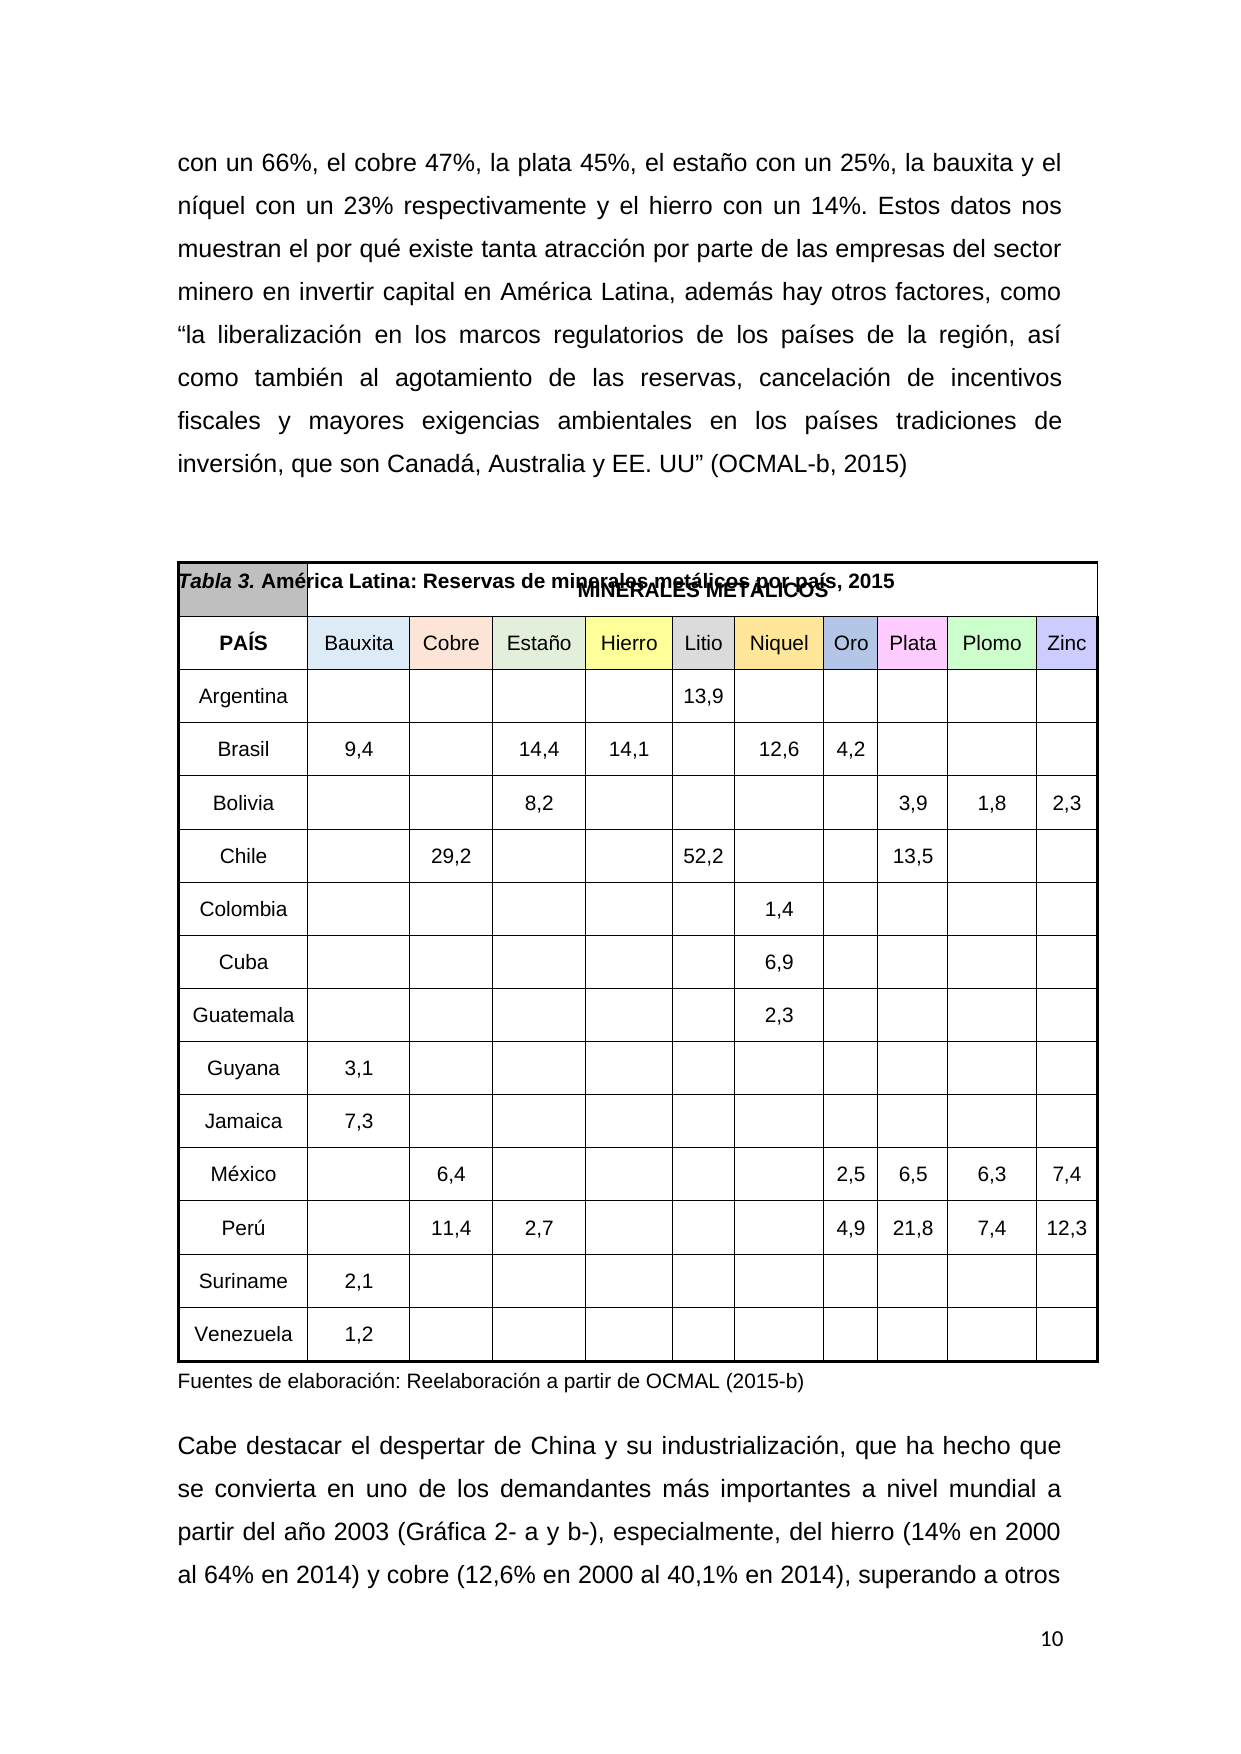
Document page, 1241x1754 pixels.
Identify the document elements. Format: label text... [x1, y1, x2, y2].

table_cell 2,5 [824, 1148, 877, 1200]
table_cell [824, 936, 877, 988]
table_cell [948, 1095, 1036, 1147]
table_cell [410, 936, 492, 988]
table_cell [493, 1095, 585, 1147]
table_cell [824, 776, 877, 828]
table_cell [493, 1308, 585, 1360]
table_cell [586, 1201, 672, 1253]
table_cell [673, 1308, 734, 1360]
table_cell [1037, 936, 1096, 988]
table_cell [673, 1148, 734, 1200]
table_cell 1,4 [735, 883, 823, 935]
table_cell 3,1 [308, 1042, 409, 1094]
table_cell 14,1 [586, 723, 672, 775]
table_cell Brasil [180, 723, 307, 775]
table_cell [824, 883, 877, 935]
table_cell 13,9 [673, 670, 734, 722]
table_cell [308, 830, 409, 882]
table_cell [308, 936, 409, 988]
table_cell [735, 830, 823, 882]
table_cell [410, 883, 492, 935]
table_cell 2,3 [735, 989, 823, 1041]
table_cell [673, 723, 734, 775]
table_cell Suriname [180, 1255, 307, 1307]
table_cell [673, 883, 734, 935]
table_cell [878, 936, 947, 988]
table_cell Zinc [1037, 617, 1096, 669]
table_cell 14,4 [493, 723, 585, 775]
table_cell [410, 723, 492, 775]
table_cell Venezuela [180, 1308, 307, 1360]
table_cell Perú [180, 1201, 307, 1253]
table_cell [308, 776, 409, 828]
table_cell 7,4 [948, 1201, 1036, 1253]
table_cell 6,3 [948, 1148, 1036, 1200]
table_cell [493, 883, 585, 935]
table_cell [410, 1255, 492, 1307]
table_cell [308, 883, 409, 935]
table_cell [410, 989, 492, 1041]
table_cell 8,2 [493, 776, 585, 828]
table_cell Hierro [586, 617, 672, 669]
table_cell [1037, 670, 1096, 722]
table_cell Guatemala [180, 989, 307, 1041]
table_cell 52,2 [673, 830, 734, 882]
table_cell Bolivia [180, 776, 307, 828]
table_cell [493, 670, 585, 722]
table_cell [878, 1042, 947, 1094]
table_cell [735, 1148, 823, 1200]
table_cell 7,4 [1037, 1148, 1096, 1200]
table_cell Oro [824, 617, 877, 669]
table_cell [878, 989, 947, 1041]
table_cell 4,9 [824, 1201, 877, 1253]
table_cell [824, 989, 877, 1041]
table_cell Argentina [180, 670, 307, 722]
table_cell [493, 1255, 585, 1307]
table_cell [824, 1255, 877, 1307]
table_cell [824, 1308, 877, 1360]
table_cell México [180, 1148, 307, 1200]
table_cell [493, 1148, 585, 1200]
table_cell [1037, 830, 1096, 882]
table_cell [1037, 1095, 1096, 1147]
table_cell PAÍS [180, 617, 307, 669]
table_cell [735, 670, 823, 722]
table_cell 12,6 [735, 723, 823, 775]
table_cell 9,4 [308, 723, 409, 775]
table_cell [878, 1255, 947, 1307]
table_cell [948, 723, 1036, 775]
table_cell [1037, 989, 1096, 1041]
table_cell [673, 1201, 734, 1253]
table_cell [586, 883, 672, 935]
table_cell [948, 1042, 1036, 1094]
table_cell 13,5 [878, 830, 947, 882]
table_cell [948, 1308, 1036, 1360]
table_cell Chile [180, 830, 307, 882]
table_cell 11,4 [410, 1201, 492, 1253]
table_cell [586, 830, 672, 882]
table_cell [410, 776, 492, 828]
table_cell [308, 1148, 409, 1200]
table_cell Litio [673, 617, 734, 669]
table_cell [493, 989, 585, 1041]
table_cell [824, 1042, 877, 1094]
table_cell [410, 1095, 492, 1147]
table_cell [735, 1308, 823, 1360]
table_cell 7,3 [308, 1095, 409, 1147]
table_cell [493, 830, 585, 882]
table_cell [1037, 883, 1096, 935]
table_cell [308, 1201, 409, 1253]
table_cell [735, 1095, 823, 1147]
table_cell [673, 1095, 734, 1147]
table_cell [586, 936, 672, 988]
table_cell [878, 883, 947, 935]
table_cell [948, 989, 1036, 1041]
table_cell [586, 1308, 672, 1360]
table_cell Jamaica [180, 1095, 307, 1147]
table_cell [410, 1308, 492, 1360]
table_cell [735, 1201, 823, 1253]
table_cell [878, 1095, 947, 1147]
table_cell 6,5 [878, 1148, 947, 1200]
table_cell [824, 670, 877, 722]
table_cell 2,1 [308, 1255, 409, 1307]
table_cell [410, 670, 492, 722]
table_cell [586, 1042, 672, 1094]
table_cell [493, 1042, 585, 1094]
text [177, 148, 1063, 478]
table_cell [948, 670, 1036, 722]
table_cell 3,9 [878, 776, 947, 828]
table_cell [735, 1042, 823, 1094]
table_cell [1037, 723, 1096, 775]
table_cell Guyana [180, 1042, 307, 1094]
table_cell [586, 1148, 672, 1200]
table_cell 1,8 [948, 776, 1036, 828]
table_cell [948, 883, 1036, 935]
table_cell [735, 1255, 823, 1307]
table_cell [824, 1095, 877, 1147]
table_cell Cobre [410, 617, 492, 669]
table_cell [410, 1042, 492, 1094]
table_cell Niquel [735, 617, 823, 669]
table_cell Plata [878, 617, 947, 669]
table_cell [308, 670, 409, 722]
table_cell Plomo [948, 617, 1036, 669]
table_cell [673, 776, 734, 828]
table_cell [586, 776, 672, 828]
table_cell [878, 1308, 947, 1360]
table_cell [586, 989, 672, 1041]
table_cell [1037, 1308, 1096, 1360]
table_cell 2,3 [1037, 776, 1096, 828]
table_cell [878, 670, 947, 722]
table_cell 4,2 [824, 723, 877, 775]
table_cell 6,9 [735, 936, 823, 988]
table_cell 21,8 [878, 1201, 947, 1253]
table_cell Bauxita [308, 617, 409, 669]
table_cell [824, 830, 877, 882]
table_cell 12,3 [1037, 1201, 1096, 1253]
table_cell 6,4 [410, 1148, 492, 1200]
table_cell [1037, 1042, 1096, 1094]
table_cell [948, 830, 1036, 882]
table_cell 2,7 [493, 1201, 585, 1253]
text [177, 1431, 1063, 1589]
table_cell [586, 1255, 672, 1307]
table_cell [586, 1095, 672, 1147]
table_cell [948, 1255, 1036, 1307]
table_cell Estaño [493, 617, 585, 669]
table_cell [673, 936, 734, 988]
table_cell [735, 776, 823, 828]
table_cell Cuba [180, 936, 307, 988]
table_cell [586, 670, 672, 722]
table_header MINERALES METÁLICOS [308, 564, 1097, 616]
table_cell 1,2 [308, 1308, 409, 1360]
table_cell [493, 936, 585, 988]
table_cell 29,2 [410, 830, 492, 882]
table_header [180, 564, 307, 616]
table_cell [878, 723, 947, 775]
table_cell [673, 989, 734, 1041]
table_cell [948, 936, 1036, 988]
table_cell [673, 1255, 734, 1307]
table_cell [673, 1042, 734, 1094]
table_cell Colombia [180, 883, 307, 935]
table_cell [308, 989, 409, 1041]
table_cell [1037, 1255, 1096, 1307]
